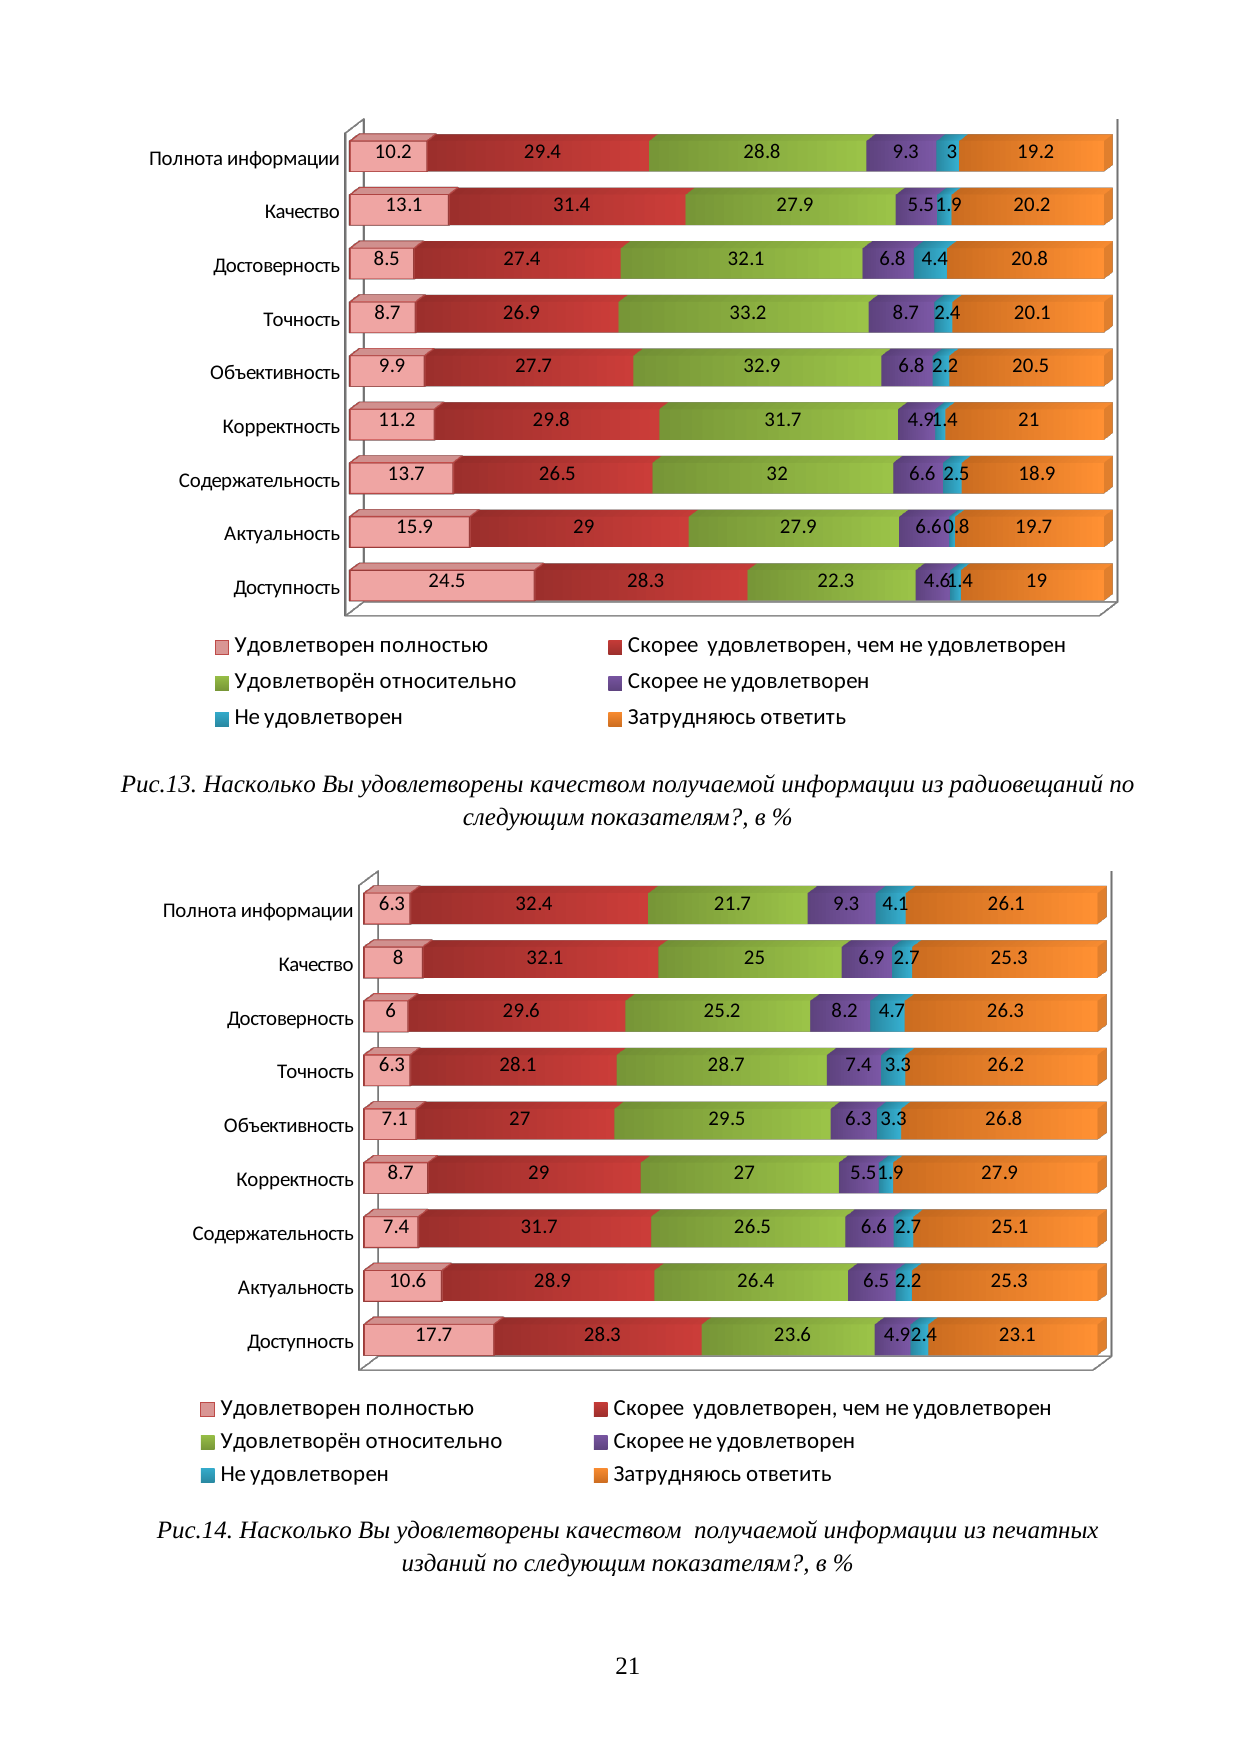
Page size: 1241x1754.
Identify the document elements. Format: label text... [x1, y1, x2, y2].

text Рис.13. Насколько Вы удовлетворены качеством получаемой информации из радиовещаний по следующим показателям?, в % [118, 765, 1137, 831]
text Рис.14. Насколько Вы удовлетворены качеством получаемой информации из печатных изданий по следующим показателям?, в % [118, 1515, 1137, 1577]
